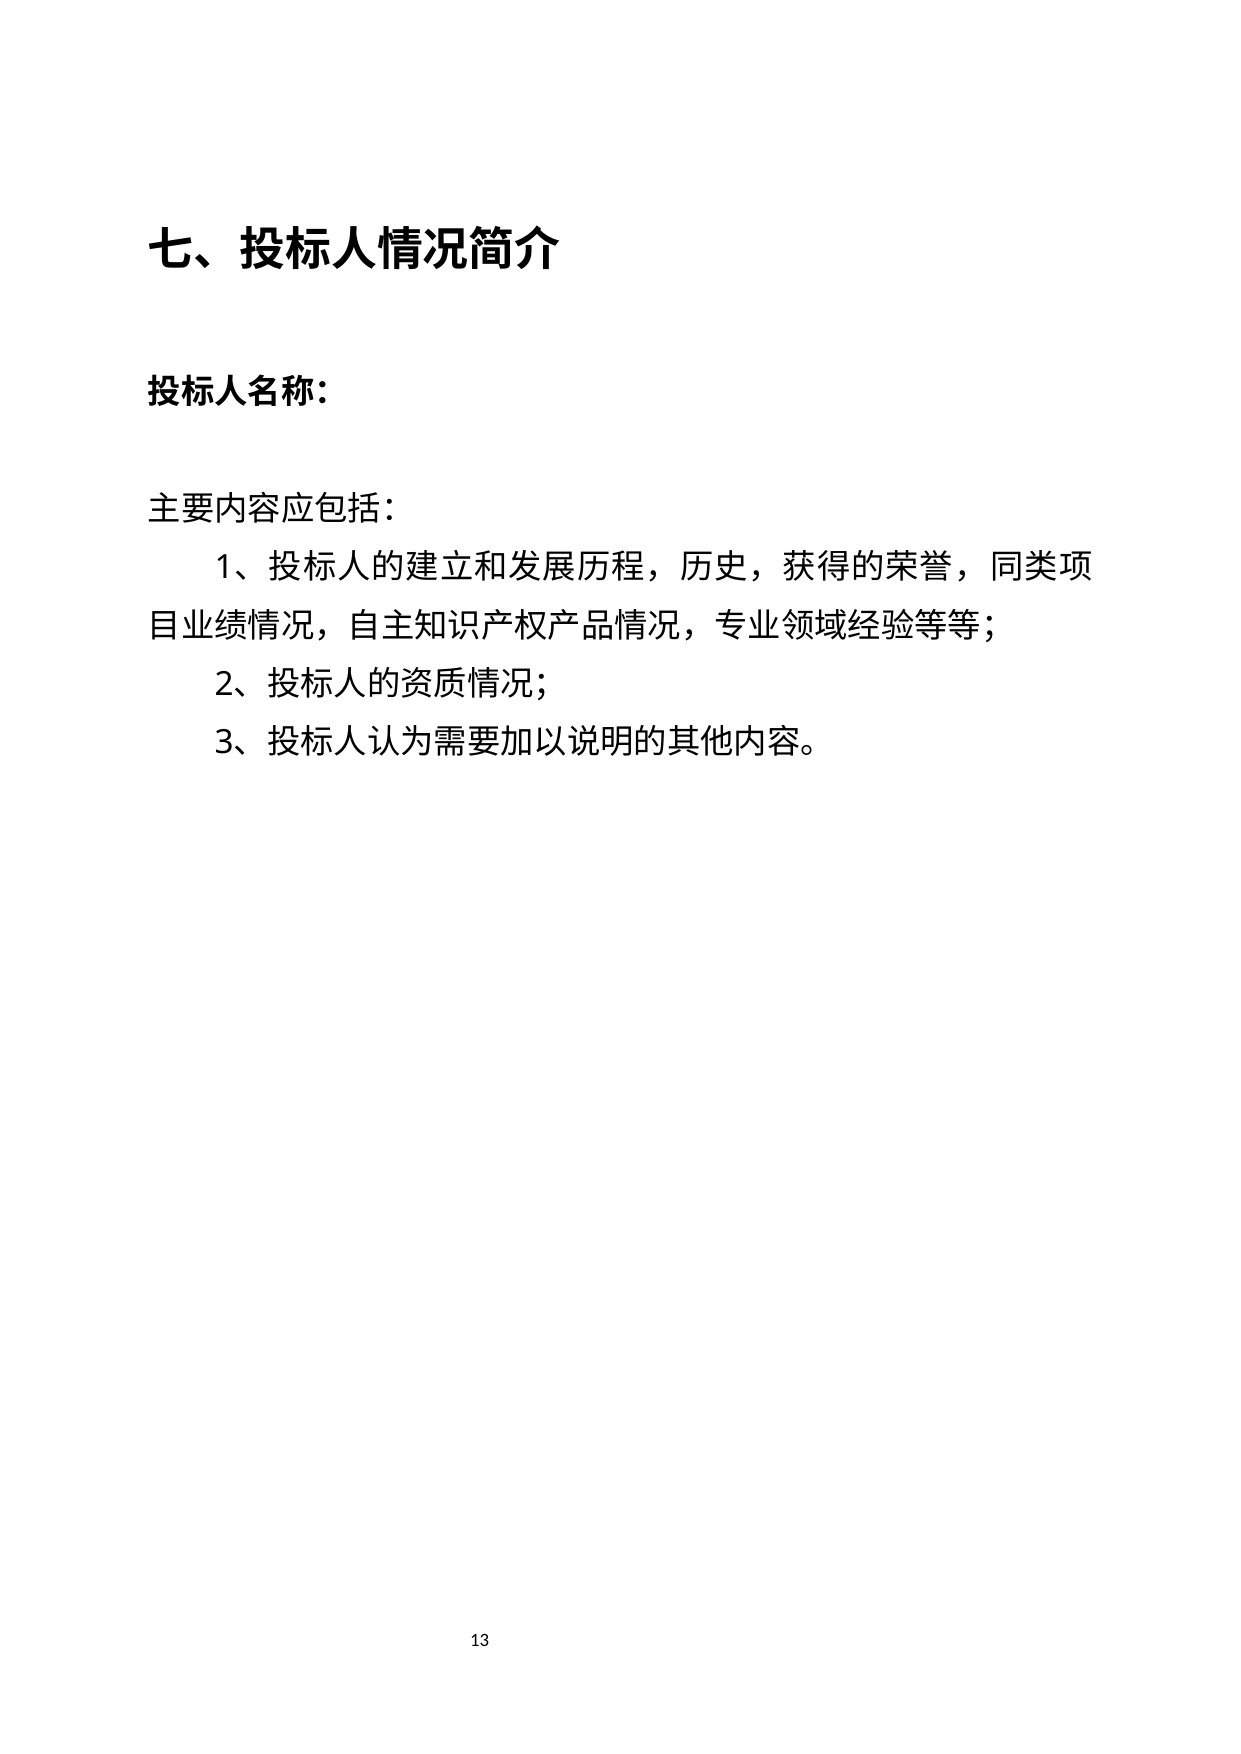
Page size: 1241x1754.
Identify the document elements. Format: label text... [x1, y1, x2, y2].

text 投标人名称： [148, 357, 1092, 416]
subtitle 七、投标人情况简介 [148, 215, 1092, 277]
text 主要内容应包括： [148, 474, 1092, 532]
text 2、投标人的资质情况； [148, 649, 1092, 707]
text 1、投标人的建立和发展历程，历史，获得的荣誉，同类项目业绩情况，自主知识产权产品情况，专业领域经验等等； [148, 532, 1092, 649]
text 3、投标人认为需要加以说明的其他内容。 [148, 707, 1092, 766]
